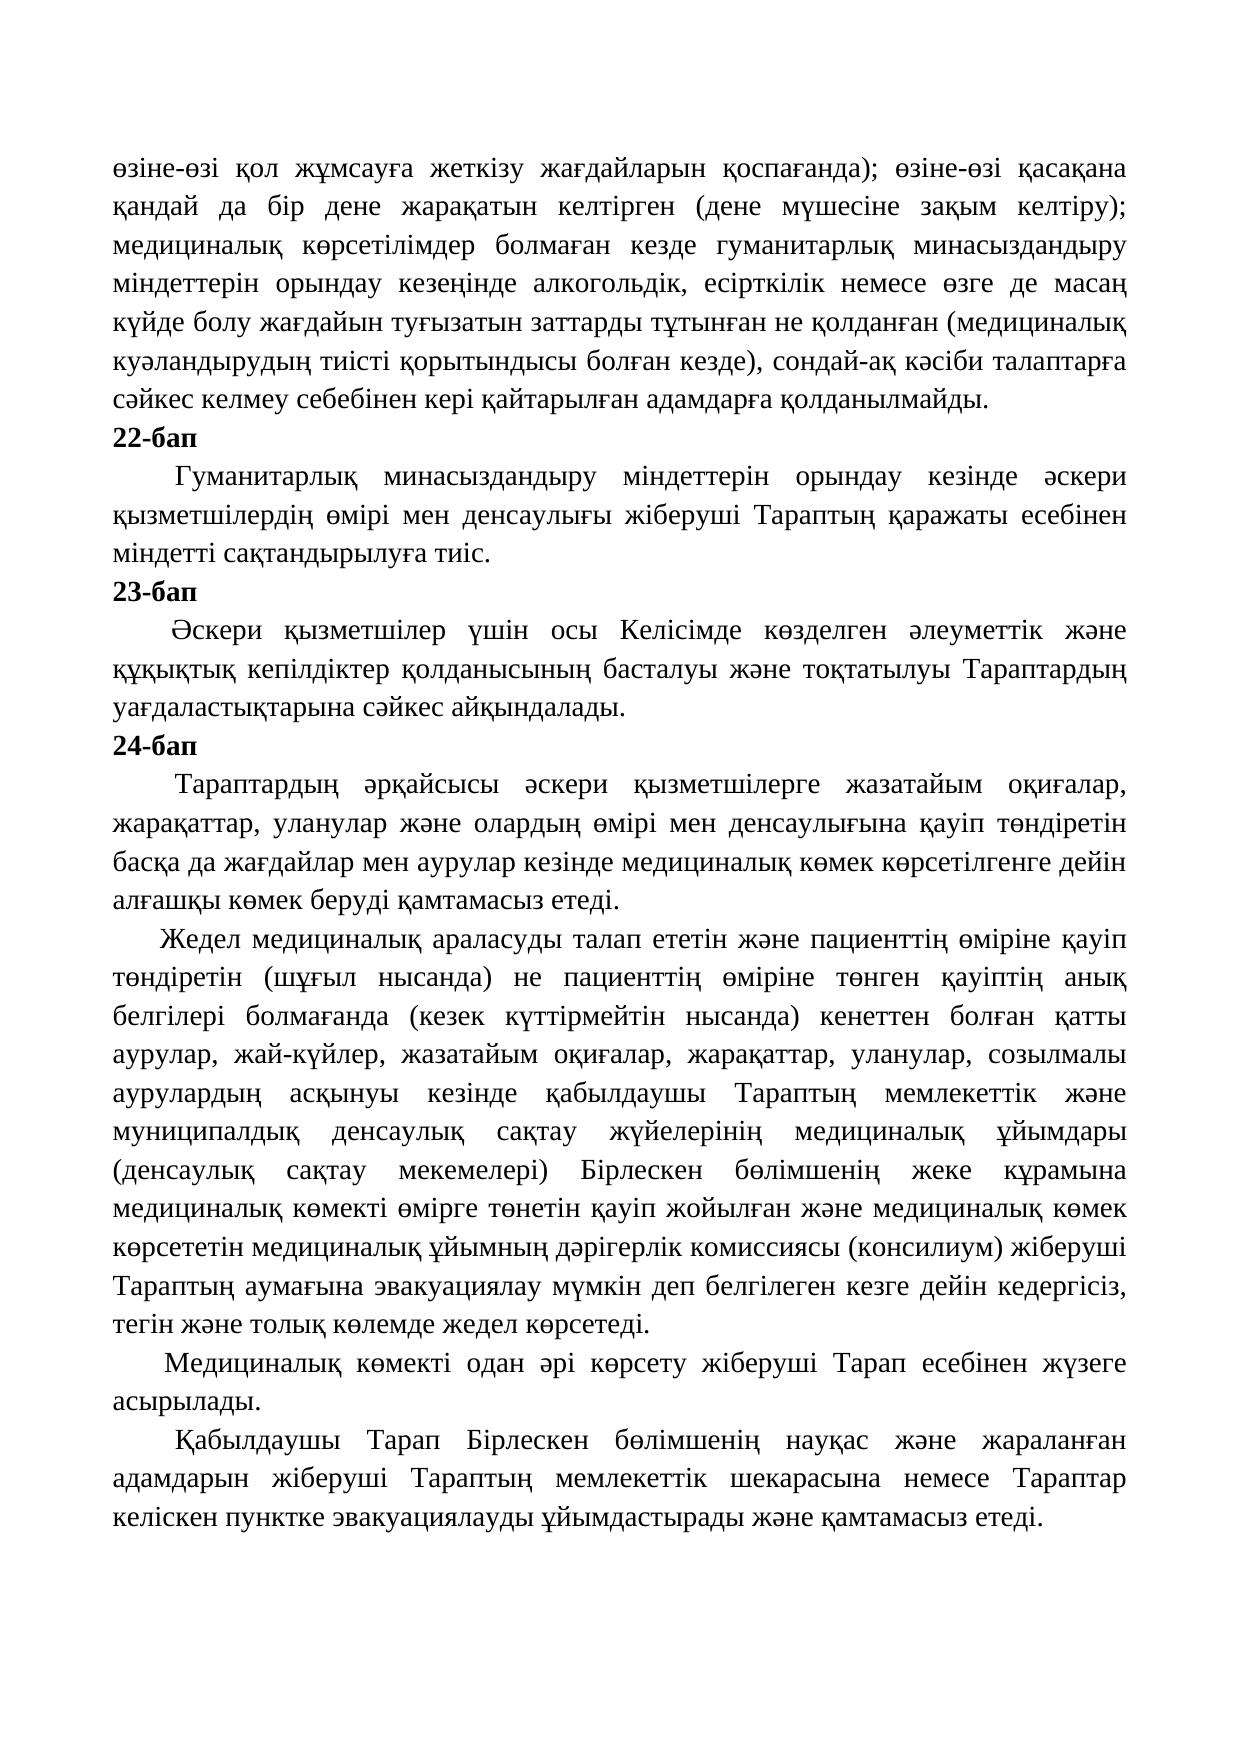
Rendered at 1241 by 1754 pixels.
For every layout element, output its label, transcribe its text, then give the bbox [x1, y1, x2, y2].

text Гуманитарлық минасыздандыру міндеттерін орындау кезінде әскери қызметшілердің өмірі мен денсаулығы жіберуші Тараптың қаражаты есебінен міндетті сақтандырылуға тиіс. [112, 458, 1128, 569]
text 22-бап [112, 420, 1128, 453]
text 23-бап [112, 574, 1128, 607]
text 24-бап [112, 728, 1128, 762]
text Тараптардың әрқайсысы әскери қызметшілерге жазатайым оқиғалар, жарақаттар, уланулар және олардың өмірі мен денсаулығына қауіп төндіретін басқа да жағдайлар мен аурулар кезінде медициналық көмек көрсетілгенге дейін алғашқы көмек беруді қамтамасыз етеді. [112, 767, 1128, 916]
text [112, 150, 1128, 415]
text Жедел медициналық араласуды талап ететін және пациенттің өміріне қауіп төндіретін (шұғыл нысанда) не пациенттің өміріне төнген қауіптің анық белгілері болмағанда (кезек күттірмейтін нысанда) кенеттен болған қатты аурулар, жай-күйлер, жазатайым оқиғалар, жарақаттар, уланулар, созылмалы аурулардың асқынуы кезінде қабылдаушы Тараптың мемлекеттік және муниципалдық денсаулық сақтау жүйелерінің медициналық ұйымдары (денсаулық сақтау мекемелері) Бірлескен бөлімшенің жеке кұрамына медициналық көмекті өмірге төнетін қауіп жойылған және медициналық көмек көрсететін медициналық ұйымның дәрігерлік комиссиясы (консилиум) жіберуші Тараптың аумағына эвакуациялау мүмкін деп белгілеген кезге дейін кедергісіз, тегін және толық көлемде жедел көрсетеді. [112, 921, 1128, 1340]
text Әскери қызметшілер үшін осы Келісімде көзделген әлеуметтік және құқықтық кепілдіктер қолданысының басталуы және тоқтатылуы Тараптардың уағдаластықтарына сәйкес айқындалады. [112, 612, 1128, 723]
text Медициналық көмекті одан әрі көрсету жіберуші Тарап есебінен жүзеге асырылады. [112, 1345, 1128, 1417]
text Қабылдаушы Тарап Бірлескен бөлімшенің науқас және жараланған адамдарын жіберуші Тараптың мемлекеттік шекарасына немесе Тараптар келіскен пунктке эвакуациялауды ұйымдастырады және қамтамасыз етеді. [112, 1422, 1128, 1532]
